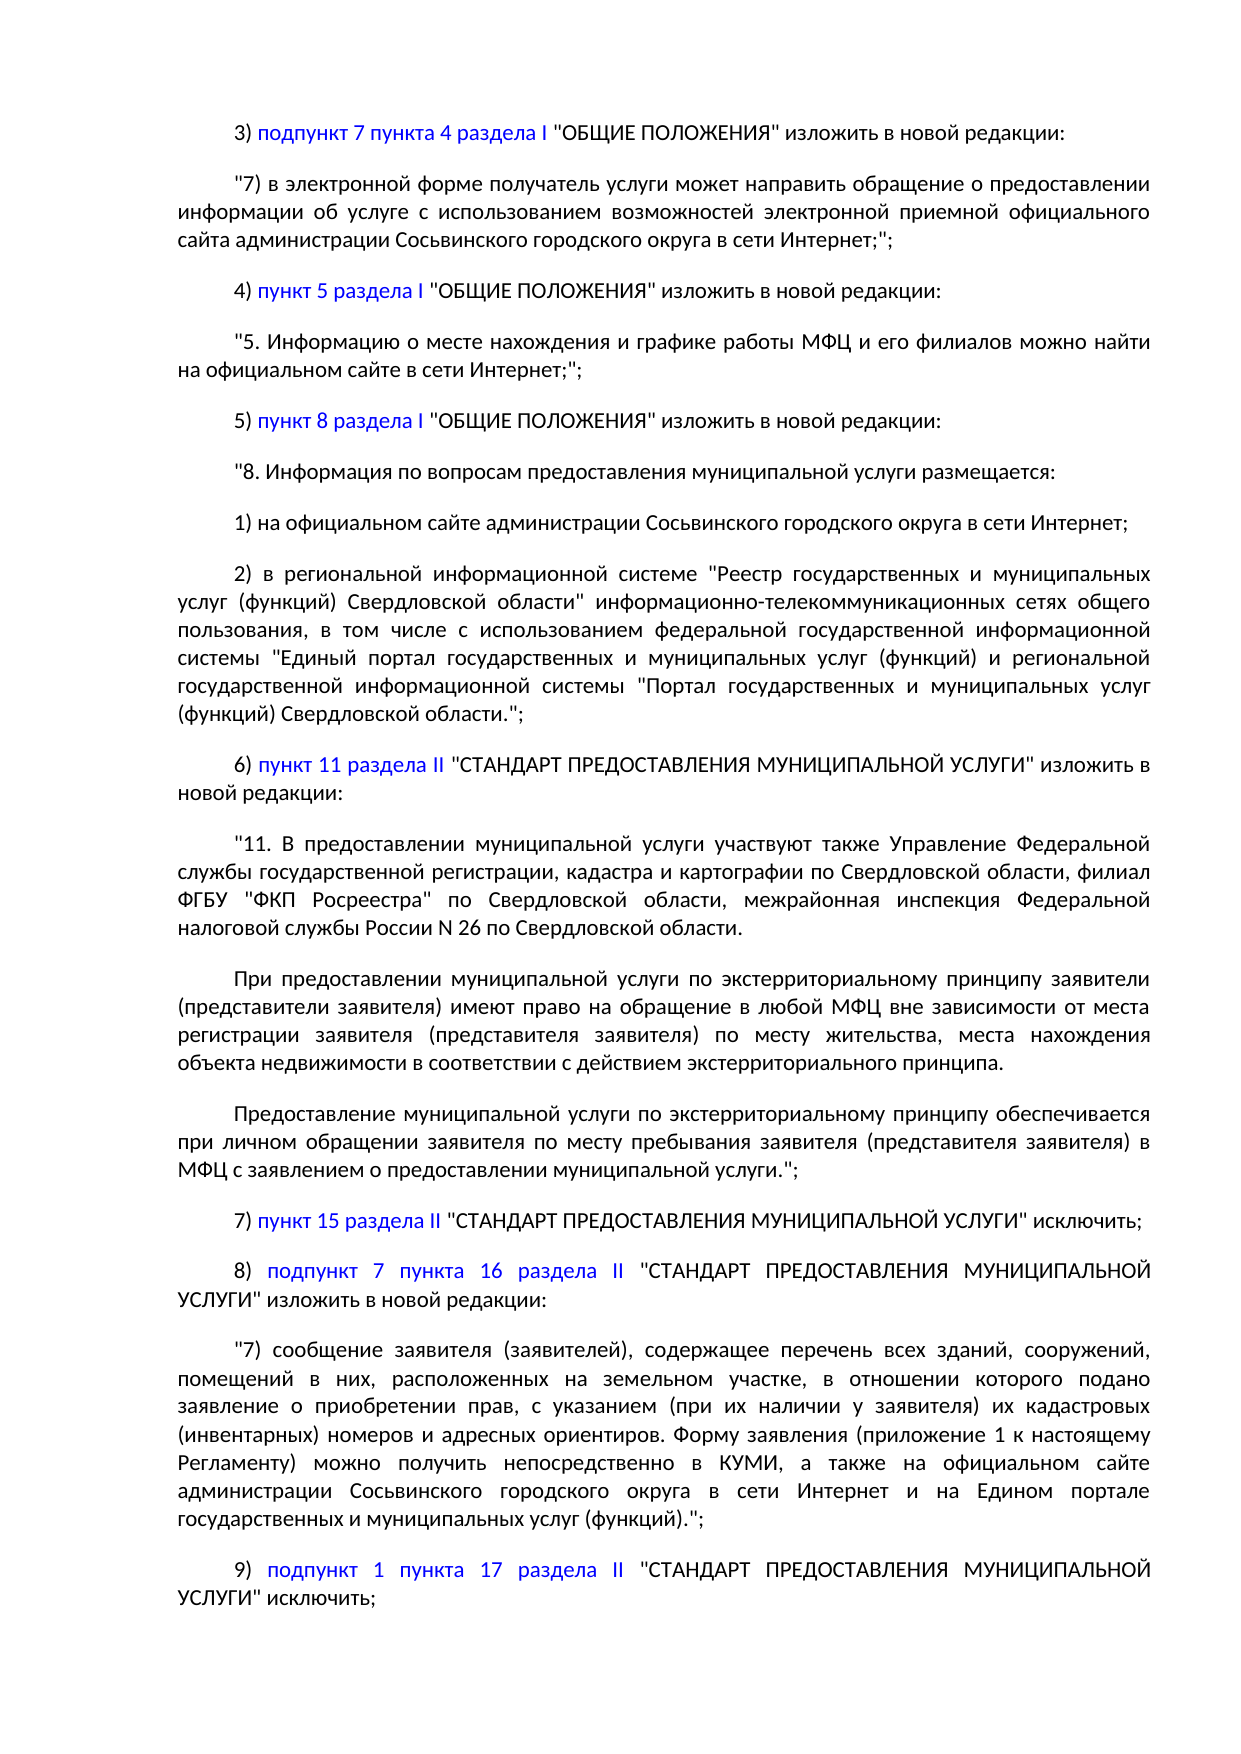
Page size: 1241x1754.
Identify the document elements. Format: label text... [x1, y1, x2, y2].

text "8. Информация по вопросам предоставления муниципальной услуги размещается: [177, 457, 1152, 485]
text При предоставлении муниципальной услуги по экстерриториальному принципу заявители (представители заявителя) имеют право на обращение в любой МФЦ вне зависимости от места регистрации заявителя (представителя заявителя) по месту жительства, места нахождения объекта недвижимости в соответствии с действием экстерриториального принципа. [177, 964, 1152, 1076]
text 8) подпункт 7 пункта 16 раздела II "СТАНДАРТ ПРЕДОСТАВЛЕНИЯ МУНИЦИПАЛЬНОЙ УСЛУГИ" изложить в новой редакции: [177, 1257, 1152, 1313]
text 4) пункт 5 раздела I "ОБЩИЕ ПОЛОЖЕНИЯ" изложить в новой редакции: [177, 276, 1152, 304]
text 7) пункт 15 раздела II "СТАНДАРТ ПРЕДОСТАВЛЕНИЯ МУНИЦИПАЛЬНОЙ УСЛУГИ" исключить; [177, 1206, 1152, 1234]
text 9) подпункт 1 пункта 17 раздела II "СТАНДАРТ ПРЕДОСТАВЛЕНИЯ МУНИЦИПАЛЬНОЙ УСЛУГИ" исключить; [177, 1555, 1152, 1611]
text 5) пункт 8 раздела I "ОБЩИЕ ПОЛОЖЕНИЯ" изложить в новой редакции: [177, 406, 1152, 434]
text "7) в электронной форме получатель услуги может направить обращение о предоставлении информации об услуге с использованием возможностей электронной приемной официального сайта администрации Сосьвинского городского округа в сети Интернет;"; [177, 169, 1152, 253]
text Предоставление муниципальной услуги по экстерриториальному принципу обеспечивается при личном обращении заявителя по месту пребывания заявителя (представителя заявителя) в МФЦ с заявлением о предоставлении муниципальной услуги."; [177, 1099, 1152, 1183]
text "5. Информацию о месте нахождения и графике работы МФЦ и его филиалов можно найти на официальном сайте в сети Интернет;"; [177, 327, 1152, 383]
text 3) подпункт 7 пункта 4 раздела I "ОБЩИЕ ПОЛОЖЕНИЯ" изложить в новой редакции: [177, 118, 1152, 146]
text "11. В предоставлении муниципальной услуги участвуют также Управление Федеральной службы государственной регистрации, кадастра и картографии по Свердловской области, филиал ФГБУ "ФКП Росреестра" по Свердловской области, межрайонная инспекция Федеральной налоговой службы России N 26 по Свердловской области. [177, 829, 1152, 941]
text 6) пункт 11 раздела II "СТАНДАРТ ПРЕДОСТАВЛЕНИЯ МУНИЦИПАЛЬНОЙ УСЛУГИ" изложить в новой редакции: [177, 750, 1152, 806]
text 2) в региональной информационной системе "Реестр государственных и муниципальных услуг (функций) Свердловской области" информационно-телекоммуникационных сетях общего пользования, в том числе с использованием федеральной государственной информационной системы "Единый портал государственных и муниципальных услуг (функций) и региональной государственной информационной системы "Портал государственных и муниципальных услуг (функций) Свердловской области."; [177, 559, 1152, 727]
text "7) сообщение заявителя (заявителей), содержащее перечень всех зданий, сооружений, помещений в них, расположенных на земельном участке, в отношении которого подано заявление о приобретении прав, с указанием (при их наличии у заявителя) их кадастровых (инвентарных) номеров и адресных ориентиров. Форму заявления (приложение 1 к настоящему Регламенту) можно получить непосредственно в КУМИ, а также на официальном сайте администрации Сосьвинского городского округа в сети Интернет и на Едином портале государственных и муниципальных услуг (функций)."; [177, 1336, 1152, 1532]
text 1) на официальном сайте администрации Сосьвинского городского округа в сети Интернет; [177, 508, 1152, 536]
